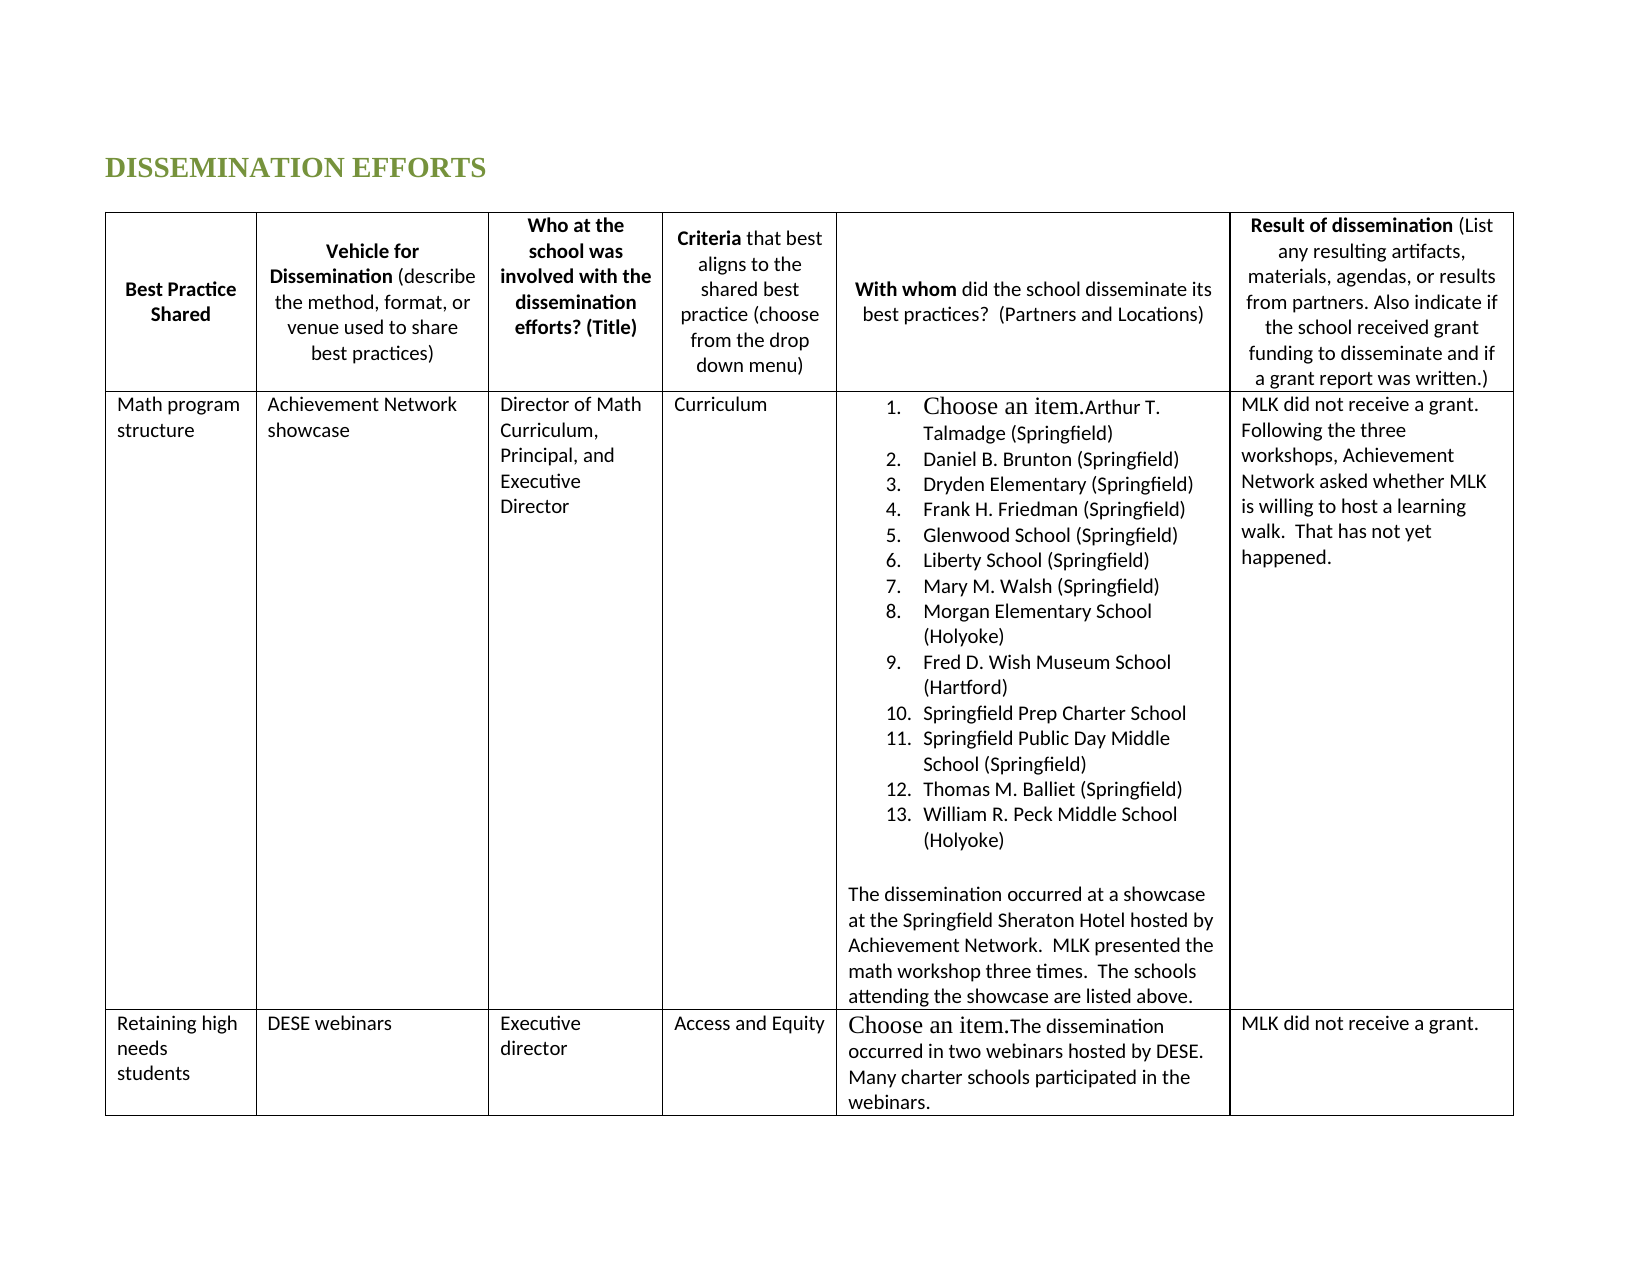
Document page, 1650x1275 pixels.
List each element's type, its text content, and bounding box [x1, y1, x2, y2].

table_header Who at the school was involved with the dissemination efforts? (Title) [489, 213, 662, 391]
subtitle Dissemination Efforts [105, 150, 1560, 183]
table_cell Director of Math Curriculum, Principal, and Executive Director [489, 392, 662, 1009]
table_header Criteria that best aligns to the shared best practice (choose from the drop down menu) [663, 213, 836, 391]
table_header With whom did the school disseminate its best practices? (Partners and Locations) [837, 213, 1229, 391]
table_cell DESE webinars [257, 1010, 488, 1115]
table_header Vehicle for Dissemination (describe the method, format, or venue used to share best practices) [257, 213, 488, 391]
table_header Result of dissemination (List any resulting artifacts, materials, agendas, or results from partners. Also indicate if the school received grant funding to disseminate and if a grant report was written.) [1231, 213, 1513, 391]
table_header Best Practice Shared [106, 213, 256, 391]
table_cell The dissemination occurred in two webinars hosted by DESE. Many charter schools participated in the webinars. [837, 1010, 1229, 1115]
table_cell Executive director [489, 1010, 662, 1115]
table_cell Arthur T. Talmadge (Springfield) Daniel B. Brunton (Springfield) Dryden Elementary (Springfield) Frank H. Friedman (Springfield) Glenwood School (Springfield) Liberty School (Springfield) Mary M. Walsh (Springfield) Morgan Elementary School (Holyoke) Fred D. Wish Museum School (Hartford) Springfield Prep Charter School Springfield Public Day Middle School (Springfield) Thomas M. Balliet (Springfield) William R. Peck Middle School (Holyoke) The dissemination occurred at a showcase at the Springfield Sheraton Hotel hosted by Achievement Network. MLK presented the math workshop three times. The schools attending the showcase are listed above. [837, 392, 1229, 1009]
table_cell MLK did not receive a grant. Following the three workshops, Achievement Network asked whether MLK is willing to host a learning walk. That has not yet happened. [1231, 392, 1513, 1009]
table_cell Retaining high needs students [106, 1010, 256, 1115]
table_cell Math program structure [106, 392, 256, 1009]
table_cell Achievement Network showcase [257, 392, 488, 1009]
table_cell MLK did not receive a grant. [1231, 1010, 1513, 1115]
